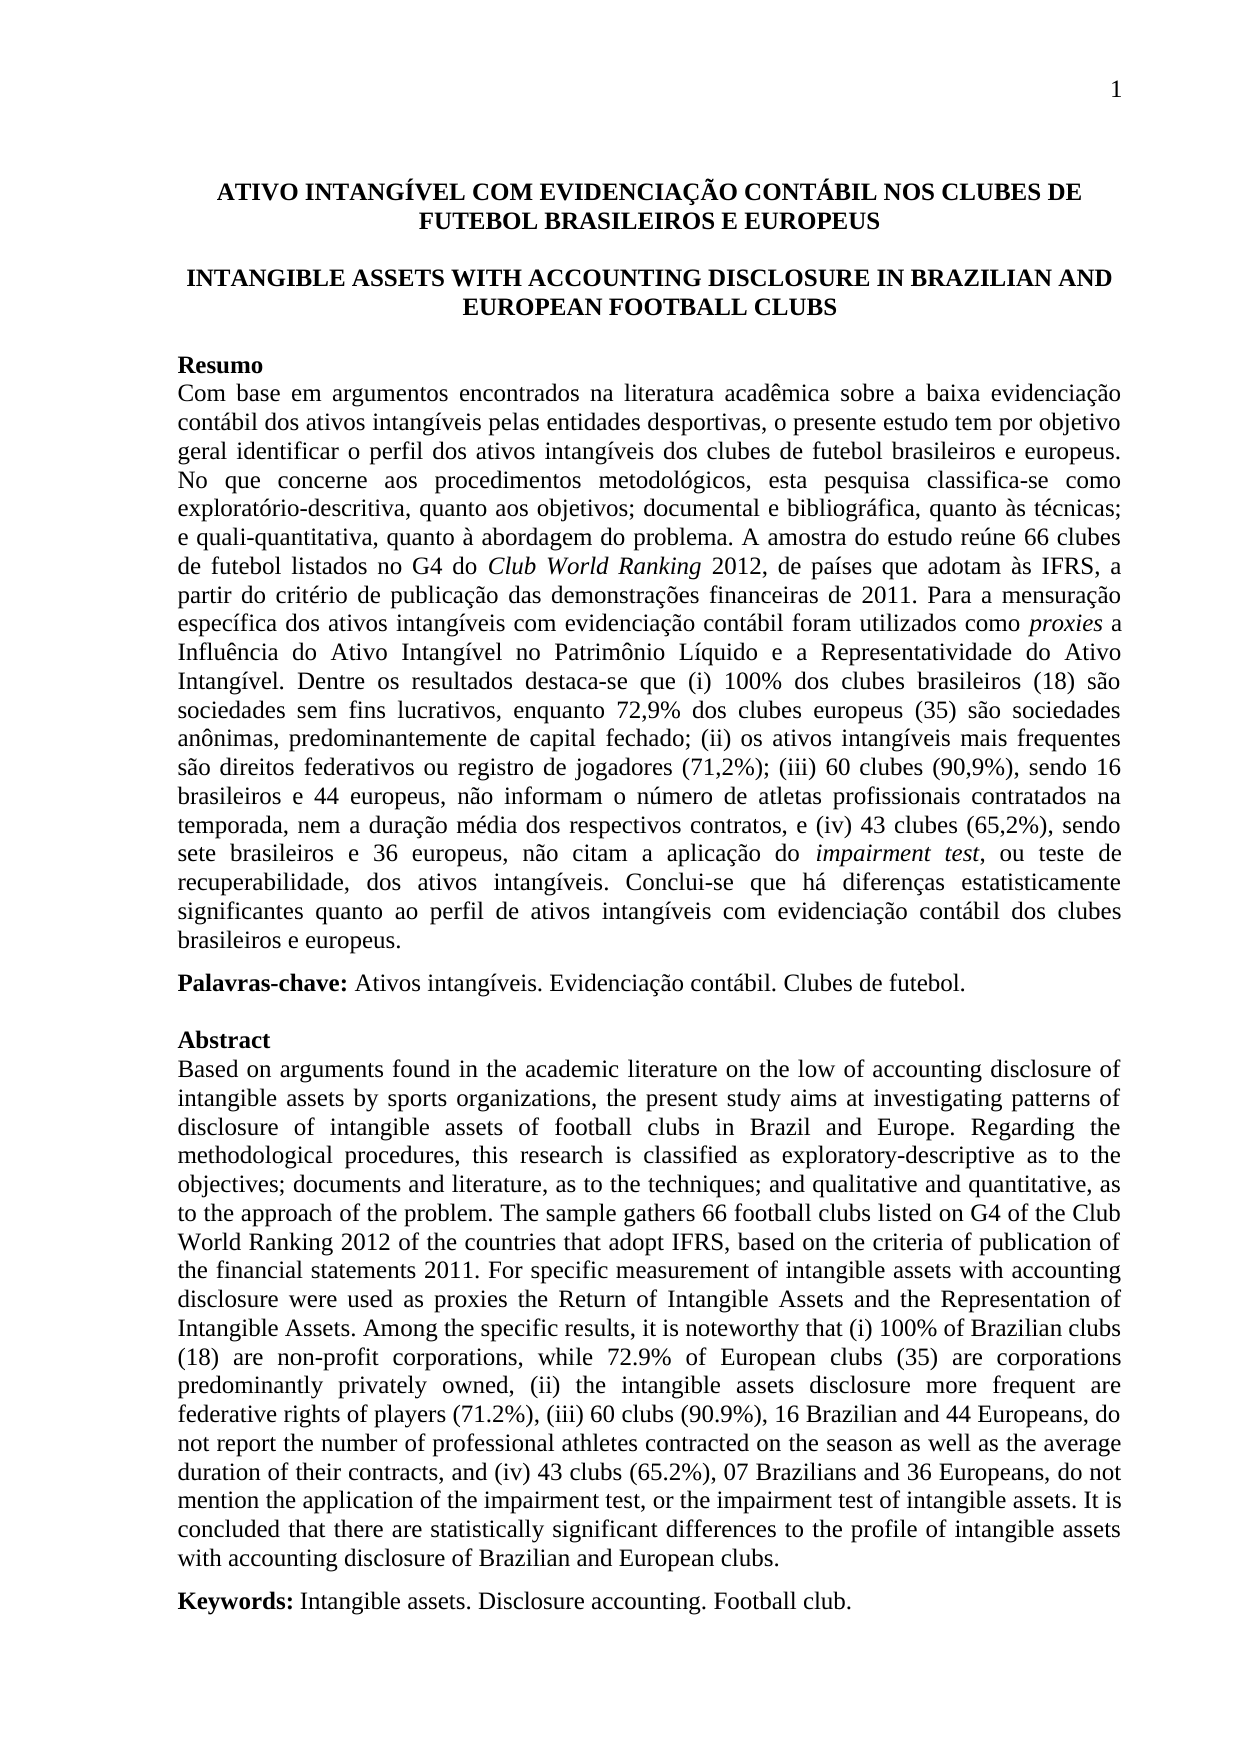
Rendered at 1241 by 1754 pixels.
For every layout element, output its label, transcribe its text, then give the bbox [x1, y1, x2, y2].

text Palavras-chave: Ativos intangíveis. Evidenciação contábil. Clubes de futebol. [177, 968, 1122, 997]
subtitle Resumo [177, 350, 1122, 378]
text Com base em argumentos encontrados na literatura acadêmica sobre a baixa evidenciação contábil dos ativos intangíveis pelas entidades desportivas, o presente estudo tem por objetivo geral identificar o perfil dos ativos intangíveis dos clubes de futebol brasileiros e europeus. No que concerne aos procedimentos metodológicos, esta pesquisa classifica-se como exploratório-descritiva, quanto aos objetivos; documental e bibliográfica, quanto às técnicas; e quali-quantitativa, quanto à abordagem do problema. A amostra do estudo reúne 66 clubes de futebol listados no G4 do Club World Ranking 2012, de países que adotam às IFRS, a partir do critério de publicação das demonstrações financeiras de 2011. Para a mensuração específica dos ativos intangíveis com evidenciação contábil foram utilizados como proxies a Influência do Ativo Intangível no Patrimônio Líquido e a Representatividade do Ativo Intangível. Dentre os resultados destaca-se que (i) 100% dos clubes brasileiros (18) são sociedades sem fins lucrativos, enquanto 72,9% dos clubes europeus (35) são sociedades anônimas, predominantemente de capital fechado; (ii) os ativos intangíveis mais frequentes são direitos federativos ou registro de jogadores (71,2%); (iii) 60 clubes (90,9%), sendo 16 brasileiros e 44 europeus, não informam o número de atletas profissionais contratados na temporada, nem a duração média dos respectivos contratos, e (iv) 43 clubes (65,2%), sendo sete brasileiros e 36 europeus, não citam a aplicação do impairment test, ou teste de recuperabilidade, dos ativos intangíveis. Conclui-se que há diferenças estatisticamente significantes quanto ao perfil de ativos intangíveis com evidenciação contábil dos clubes brasileiros e europeus. [177, 378, 1122, 953]
text Abstract [177, 1025, 1122, 1054]
text Keywords: Intangible assets. Disclosure accounting. Football club. [177, 1586, 1122, 1615]
text Based on arguments found in the academic literature on the low of accounting disclosure of intangible assets by sports organizations, the present study aims at investigating patterns of disclosure of intangible assets of football clubs in Brazil and Europe. Regarding the methodological procedures, this research is classified as exploratory-descriptive as to the objectives; documents and literature, as to the techniques; and qualitative and quantitative, as to the approach of the problem. The sample gathers 66 football clubs listed on G4 of the Club World Ranking 2012 of the countries that adopt IFRS, based on the criteria of publication of the financial statements 2011. For specific measurement of intangible assets with accounting disclosure were used as proxies the Return of Intangible Assets and the Representation of Intangible Assets. Among the specific results, it is noteworthy that (i) 100% of Brazilian clubs (18) are non-profit corporations, while 72.9% of European clubs (35) are corporations predominantly privately owned, (ii) the intangible assets disclosure more frequent are federative rights of players (71.2%), (iii) 60 clubs (90.9%), 16 Brazilian and 44 Europeans, do not report the number of professional athletes contracted on the season as well as the average duration of their contracts, and (iv) 43 clubs (65.2%), 07 Brazilians and 36 Europeans, do not mention the application of the impairment test, or the impairment test of intangible assets. It is concluded that there are statistically significant differences to the profile of intangible assets with accounting disclosure of Brazilian and European clubs. [177, 1054, 1122, 1572]
text ATIVO INTANGÍVEL COM EVIDENCIAÇÃO CONTÁBIL NOS CLUBES DE FUTEBOL BRASILEIROS E EUROPEUS [177, 177, 1122, 235]
text INTANGIBLE ASSETS WITH ACCOUNTING DISCLOSURE IN BRAZILIAN AND EUROPEAN FOOTBALL CLUBS [177, 263, 1122, 321]
